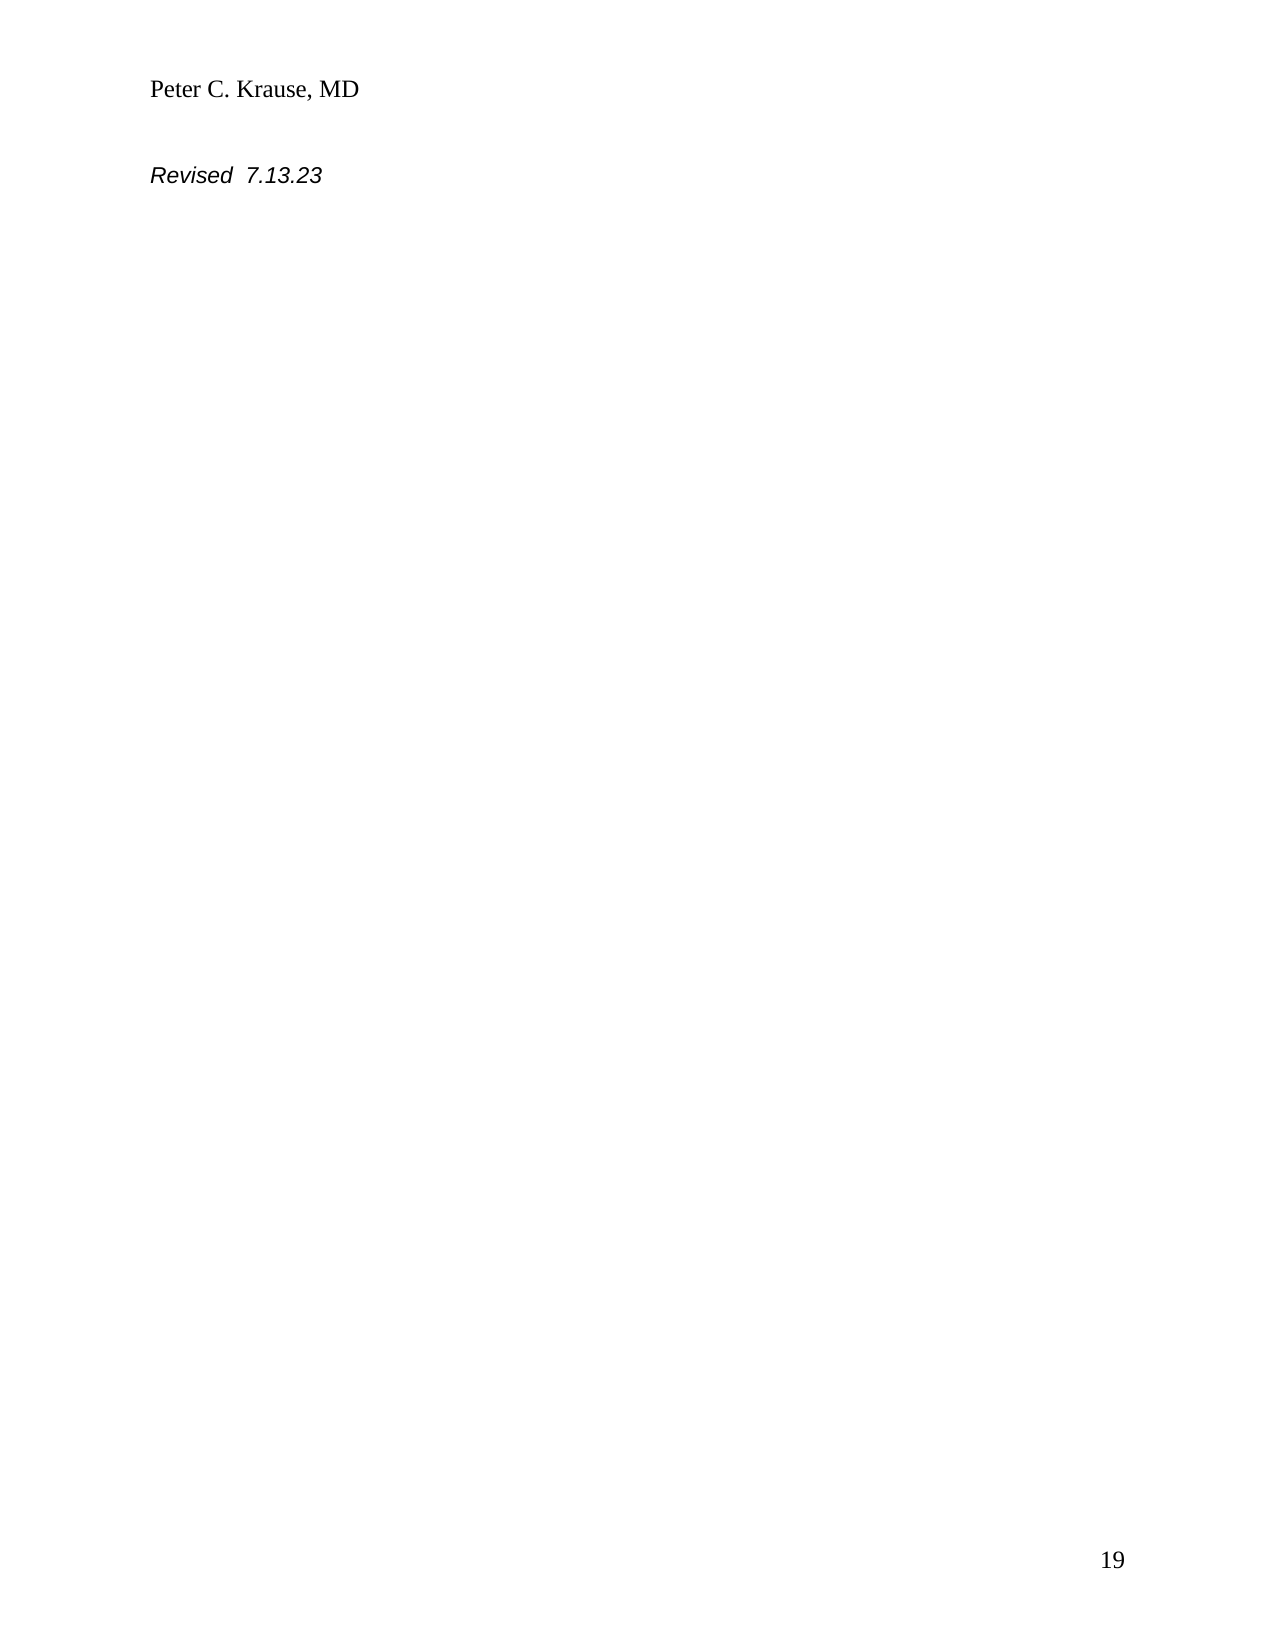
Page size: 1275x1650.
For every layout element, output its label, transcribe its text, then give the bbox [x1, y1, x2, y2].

text Revised 7.13.23 [150, 162, 1137, 188]
